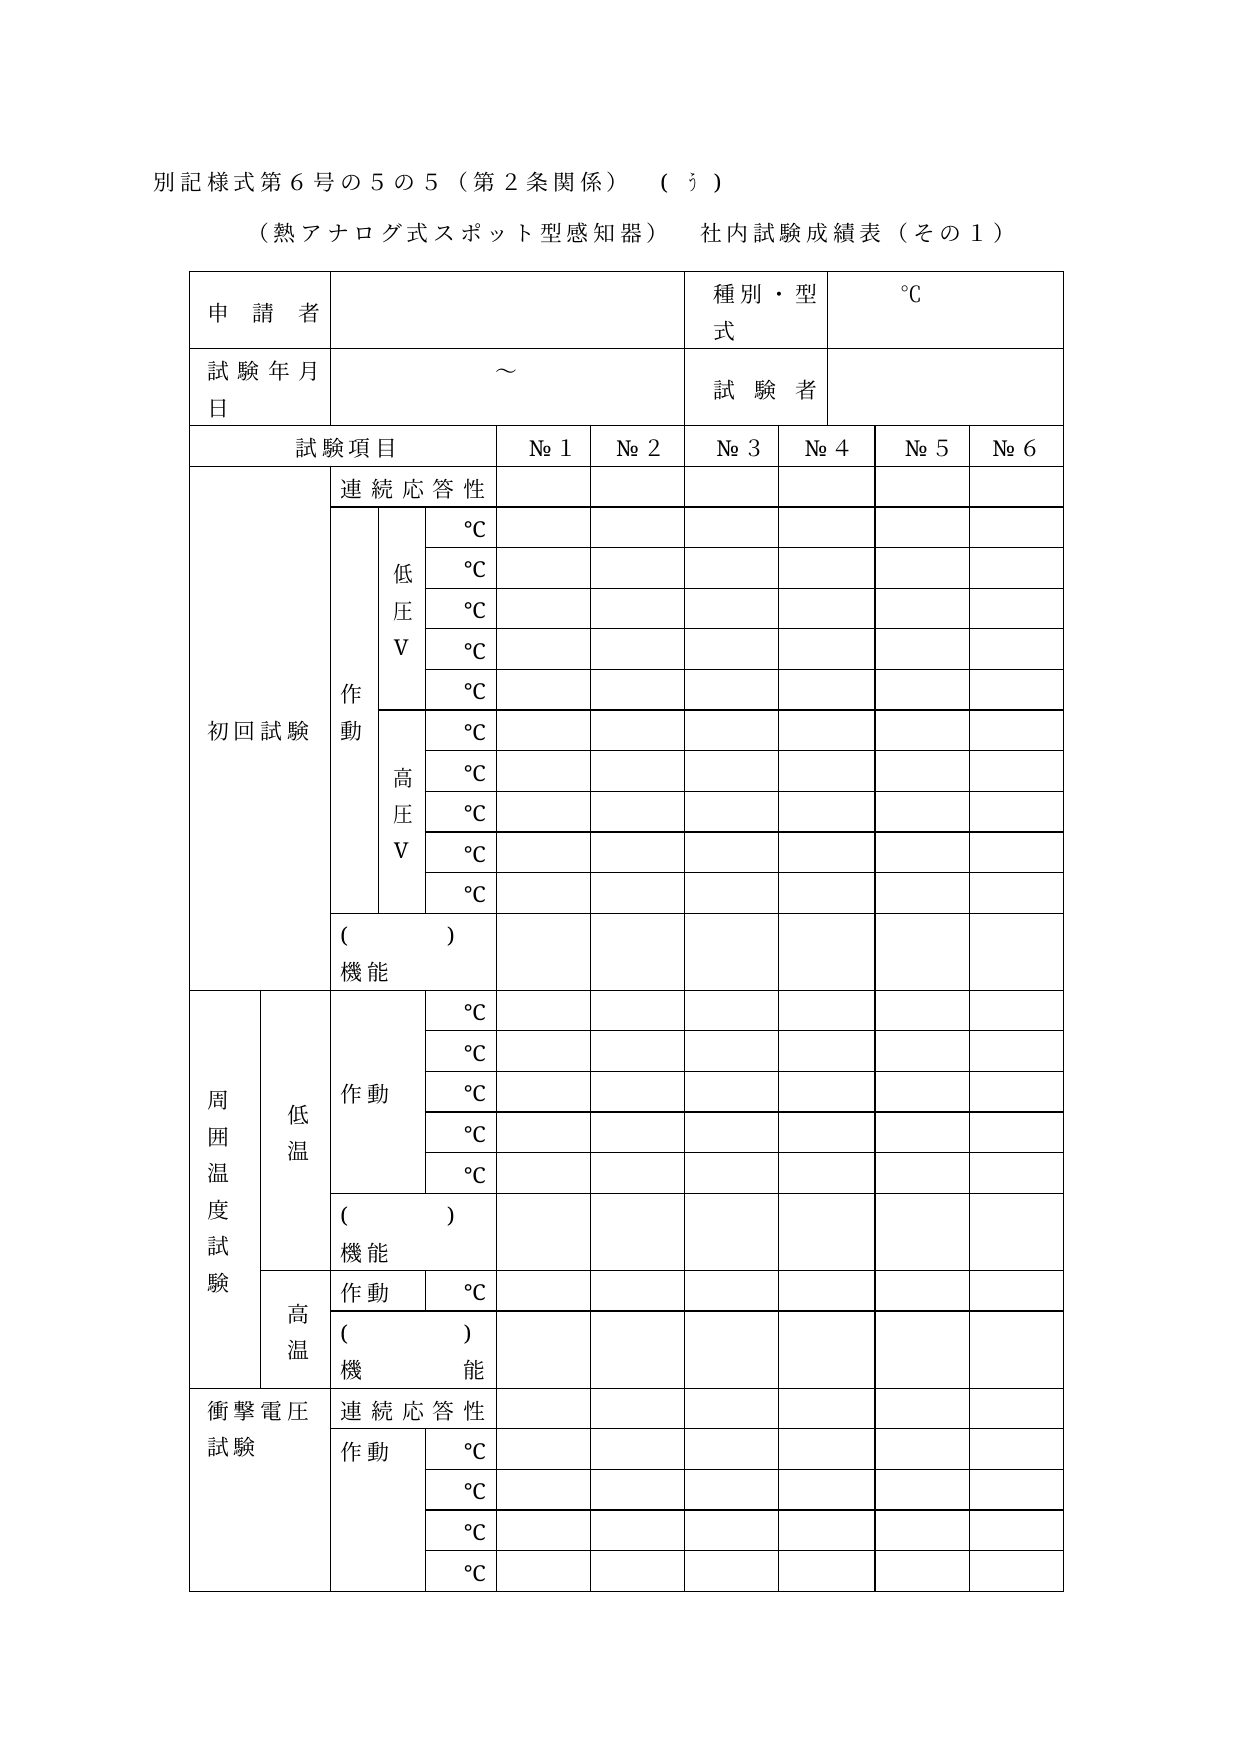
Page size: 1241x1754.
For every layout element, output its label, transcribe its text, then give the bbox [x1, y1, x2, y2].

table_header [166, 202, 1098, 1592]
text 別記様式第６号の５の５（第２条関係） (う) [153, 163, 1087, 199]
